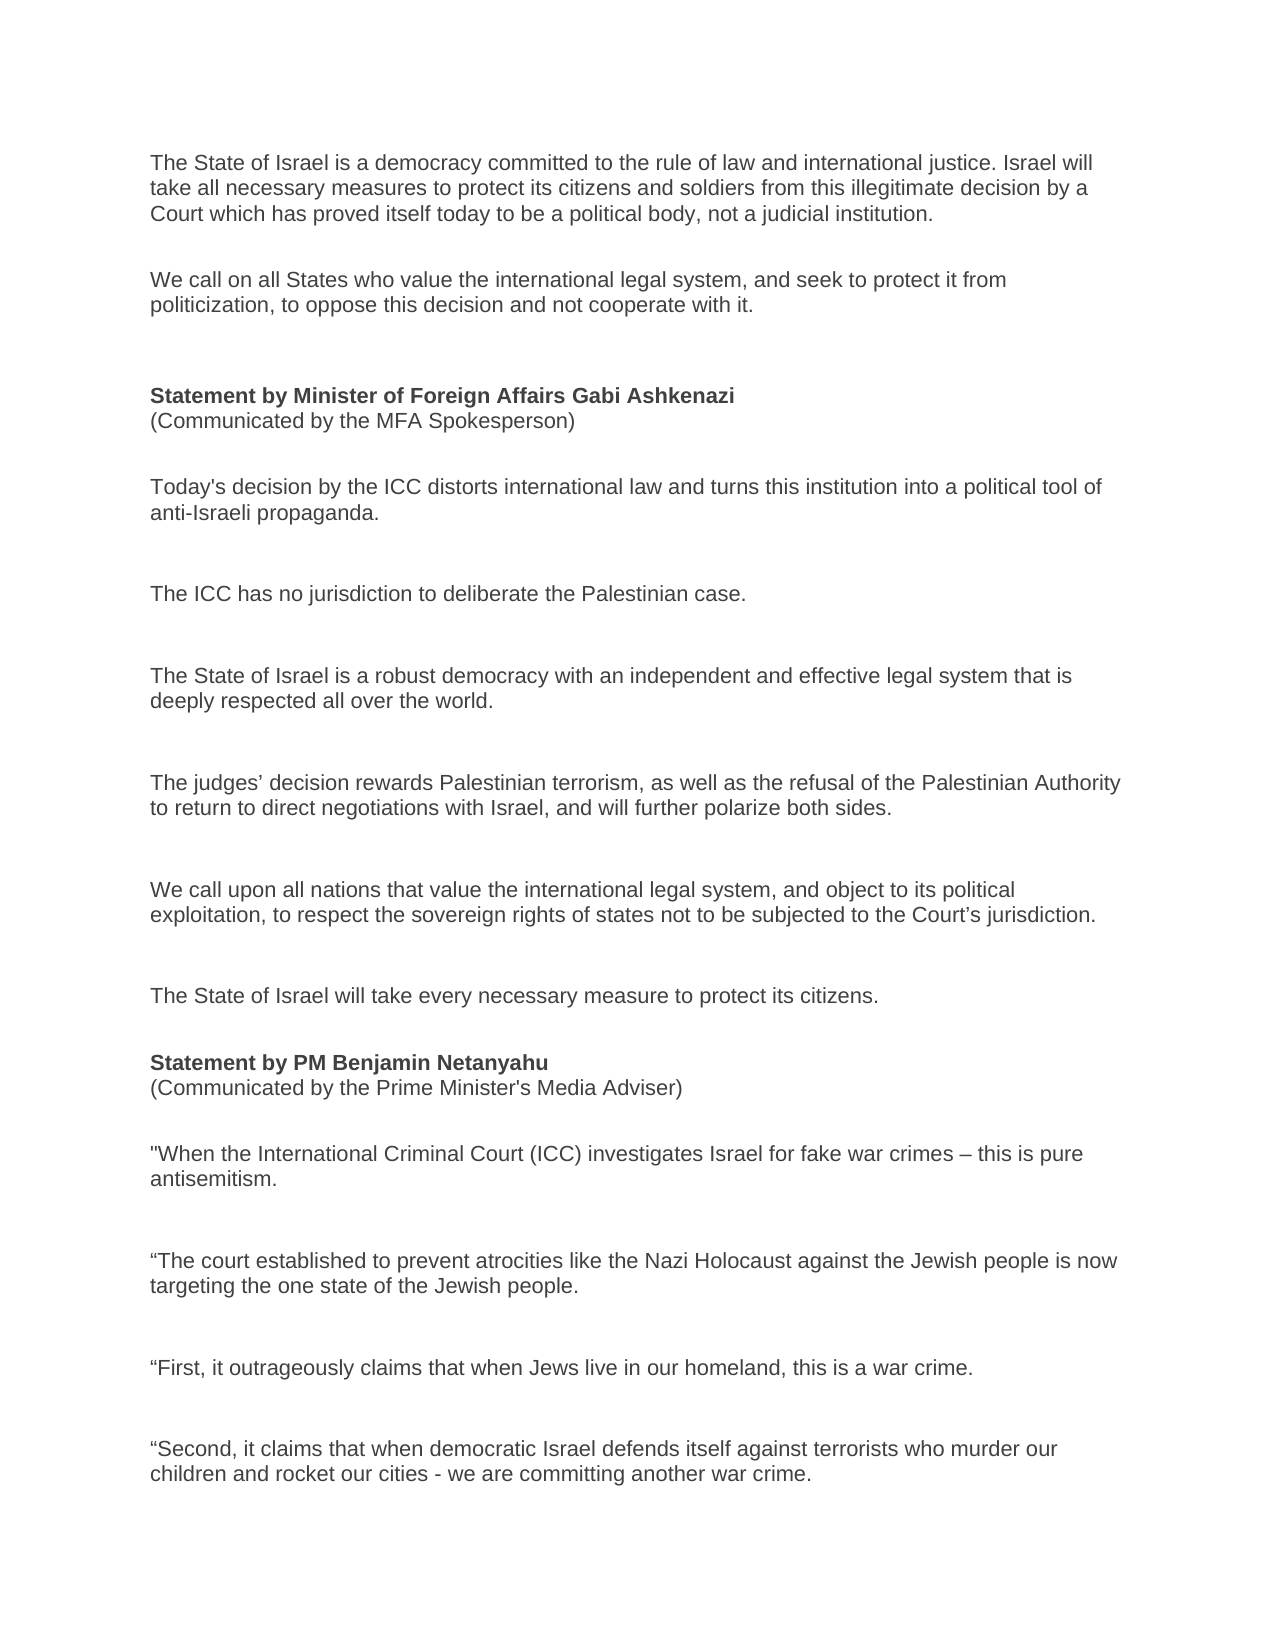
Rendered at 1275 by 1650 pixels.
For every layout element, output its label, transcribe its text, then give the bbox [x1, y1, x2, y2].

text (Communicated by the Prime Minister's Media Adviser) [150, 1074, 1125, 1100]
text The ICC has no jurisdiction to deliberate the Palestinian case. [150, 581, 1125, 606]
text The State of Israel is a democracy committed to the rule of law and international justice. Israel will take all necessary measures to protect its citizens and soldiers from this illegitimate decision by a Court which has proved itself today to be a political body, not a judicial institution. [150, 150, 1125, 226]
text We call on all States who value the international legal system, and seek to protect it from politicization, to oppose this decision and not cooperate with it. [150, 266, 1125, 317]
text “Second, it claims that when democratic Israel defends itself against terrorists who murder our children and rocket our cities - we are committing another war crime. [150, 1436, 1125, 1486]
text The State of Israel will take every necessary measure to protect its citizens. [150, 983, 1125, 1008]
text Statement by PM Benjamin Netanyahu [150, 1049, 1125, 1074]
text Statement by Minister of Foreign Affairs Gabi Ashkenazi [150, 383, 1125, 408]
text “The court established to prevent atrocities like the Nazi Holocaust against the Jewish people is now targeting the one state of the Jewish people. [150, 1247, 1125, 1298]
text We call upon all nations that value the international legal system, and object to its political exploitation, to respect the sovereign rights of states not to be subjected to the Court’s jurisdiction. [150, 876, 1125, 927]
text "When the International Criminal Court (ICC) investigates Israel for fake war crimes – this is pure antisemitism. [150, 1141, 1125, 1191]
text Today's decision by the ICC distorts international law and turns this institution into a political tool of anti-Israeli propaganda. [150, 474, 1125, 524]
text The judges’ decision rewards Palestinian terrorism, as well as the refusal of the Palestinian Authority to return to direct negotiations with Israel, and will further polarize both sides. [150, 769, 1125, 820]
text The State of Israel is a robust democracy with an independent and effective legal system that is deeply respected all over the world. [150, 663, 1125, 713]
text “First, it outrageously claims that when Jews live in our homeland, this is a war crime. [150, 1354, 1125, 1379]
text (Communicated by the MFA Spokesperson) [150, 408, 1125, 433]
